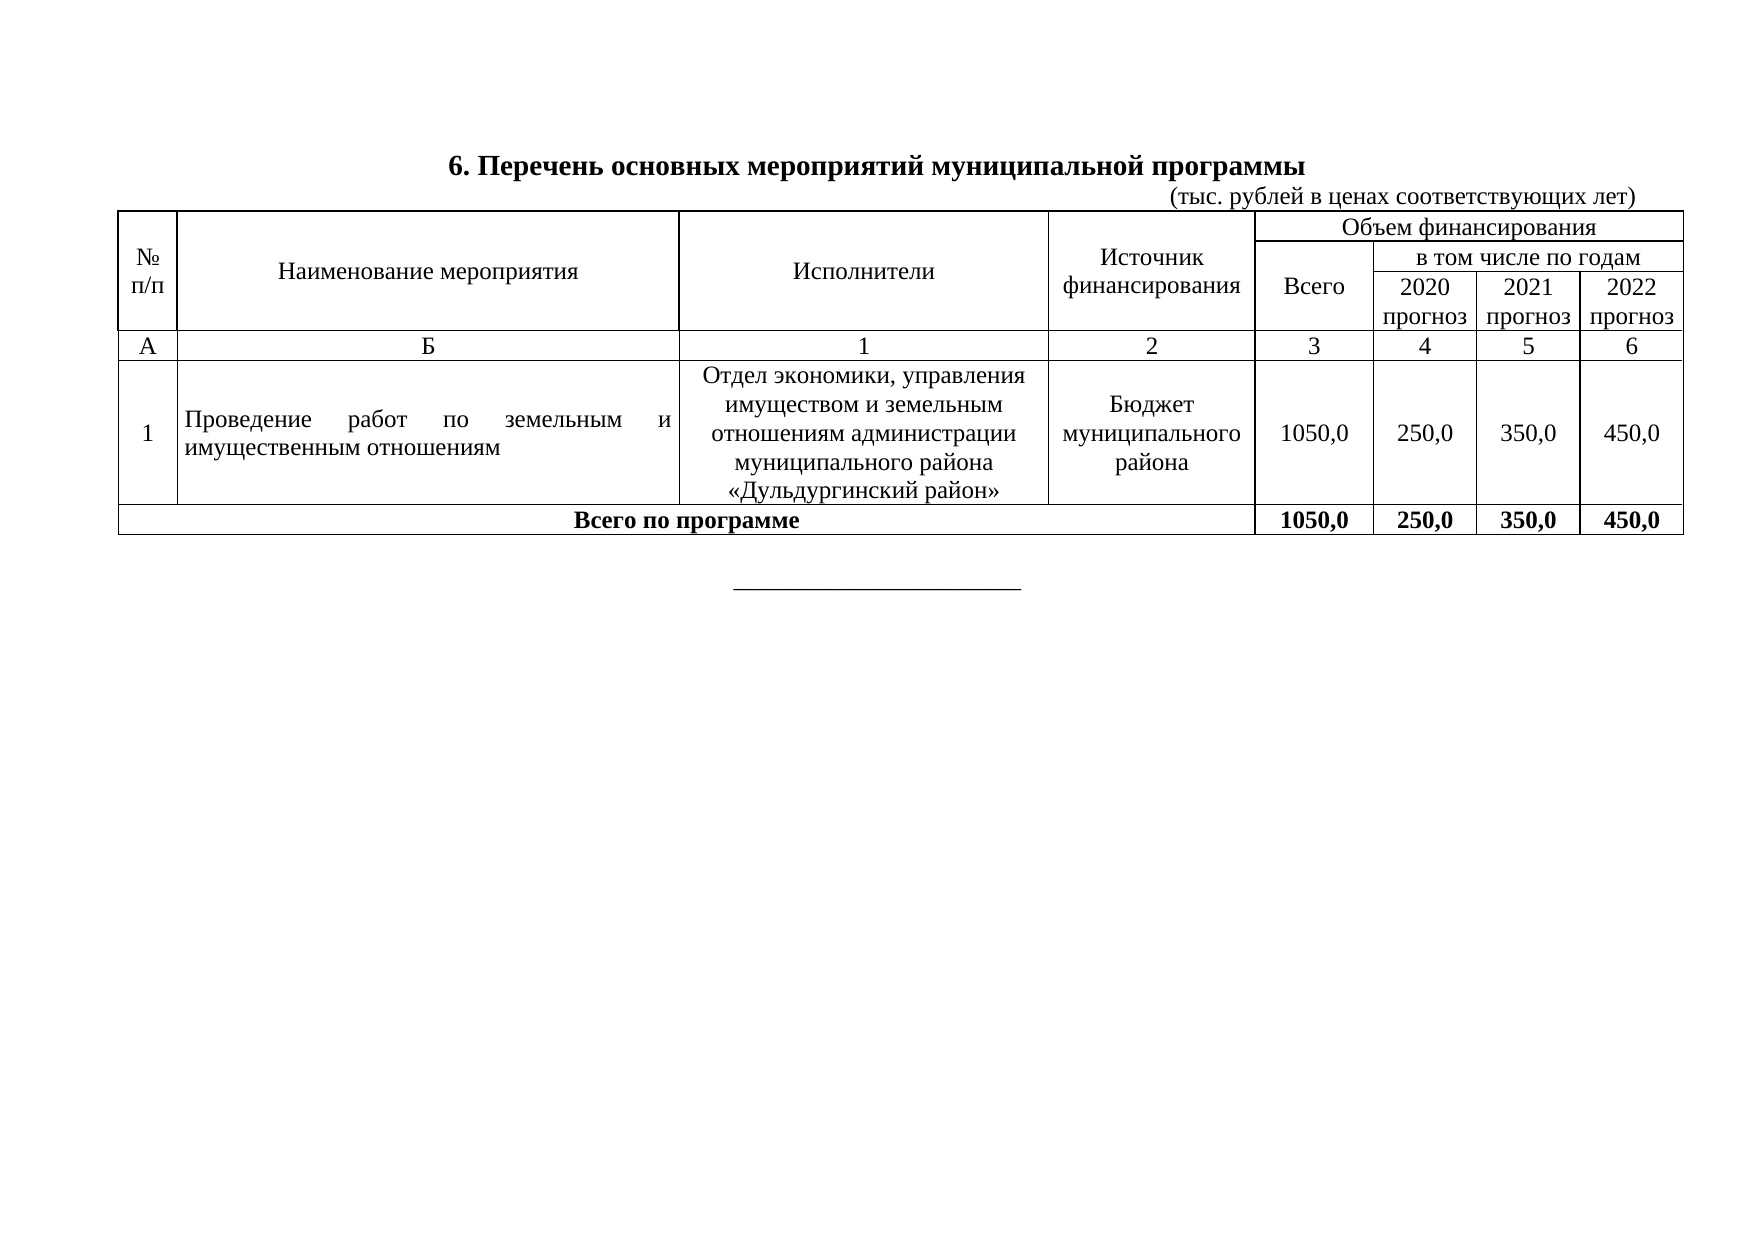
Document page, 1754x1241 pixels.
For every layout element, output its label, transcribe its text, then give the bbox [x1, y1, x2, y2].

table_cell 350,0 [1477, 361, 1579, 504]
table_cell А [119, 331, 177, 359]
table_cell 2020 прогноз [1374, 272, 1476, 330]
table_cell 450,0 [1581, 360, 1683, 504]
table_cell Всего [1256, 242, 1373, 330]
table_header Источник финансирования [1049, 212, 1254, 330]
table_header № п/п [119, 212, 176, 330]
table_cell 2021 прогноз [1477, 272, 1579, 330]
table_cell Бюджет муниципального района [1049, 361, 1254, 504]
table_cell 4 [1374, 331, 1476, 359]
table_header Исполнители [680, 212, 1048, 330]
table_cell 2 [1049, 331, 1254, 359]
table_cell Отдел экономики, управления имуществом и земельным отношениям администрации муниципального района «Дульдургинский район» [680, 361, 1048, 504]
text (тыс. рублей в ценах соответствующих лет) [118, 181, 1636, 210]
table_cell Проведение работ по земельным и имущественным отношениям [178, 361, 679, 504]
table_cell 1050,0 [1256, 505, 1373, 534]
table_cell Всего по программе [119, 505, 1254, 534]
table_cell 5 [1477, 331, 1579, 359]
table_cell в том числе по годам [1374, 242, 1683, 271]
text _______________________ [118, 564, 1636, 593]
table_cell 350,0 [1477, 505, 1579, 534]
table_header Объем финансирования [1256, 212, 1683, 240]
table_header Наименование мероприятия [178, 212, 678, 330]
table_cell 1 [680, 331, 1048, 359]
table_cell 450,0 [1581, 504, 1683, 534]
table_cell 250,0 [1374, 505, 1476, 534]
table_cell 1 [119, 361, 177, 504]
table_cell Б [178, 331, 679, 359]
text 6. Перечень основных мероприятий муниципальной программы [118, 148, 1636, 181]
table_cell 2022 прогноз [1581, 272, 1683, 330]
table_cell 6 [1581, 330, 1683, 359]
table_cell 1050,0 [1256, 361, 1373, 504]
table_cell 250,0 [1374, 361, 1476, 504]
table_cell 3 [1256, 331, 1373, 359]
